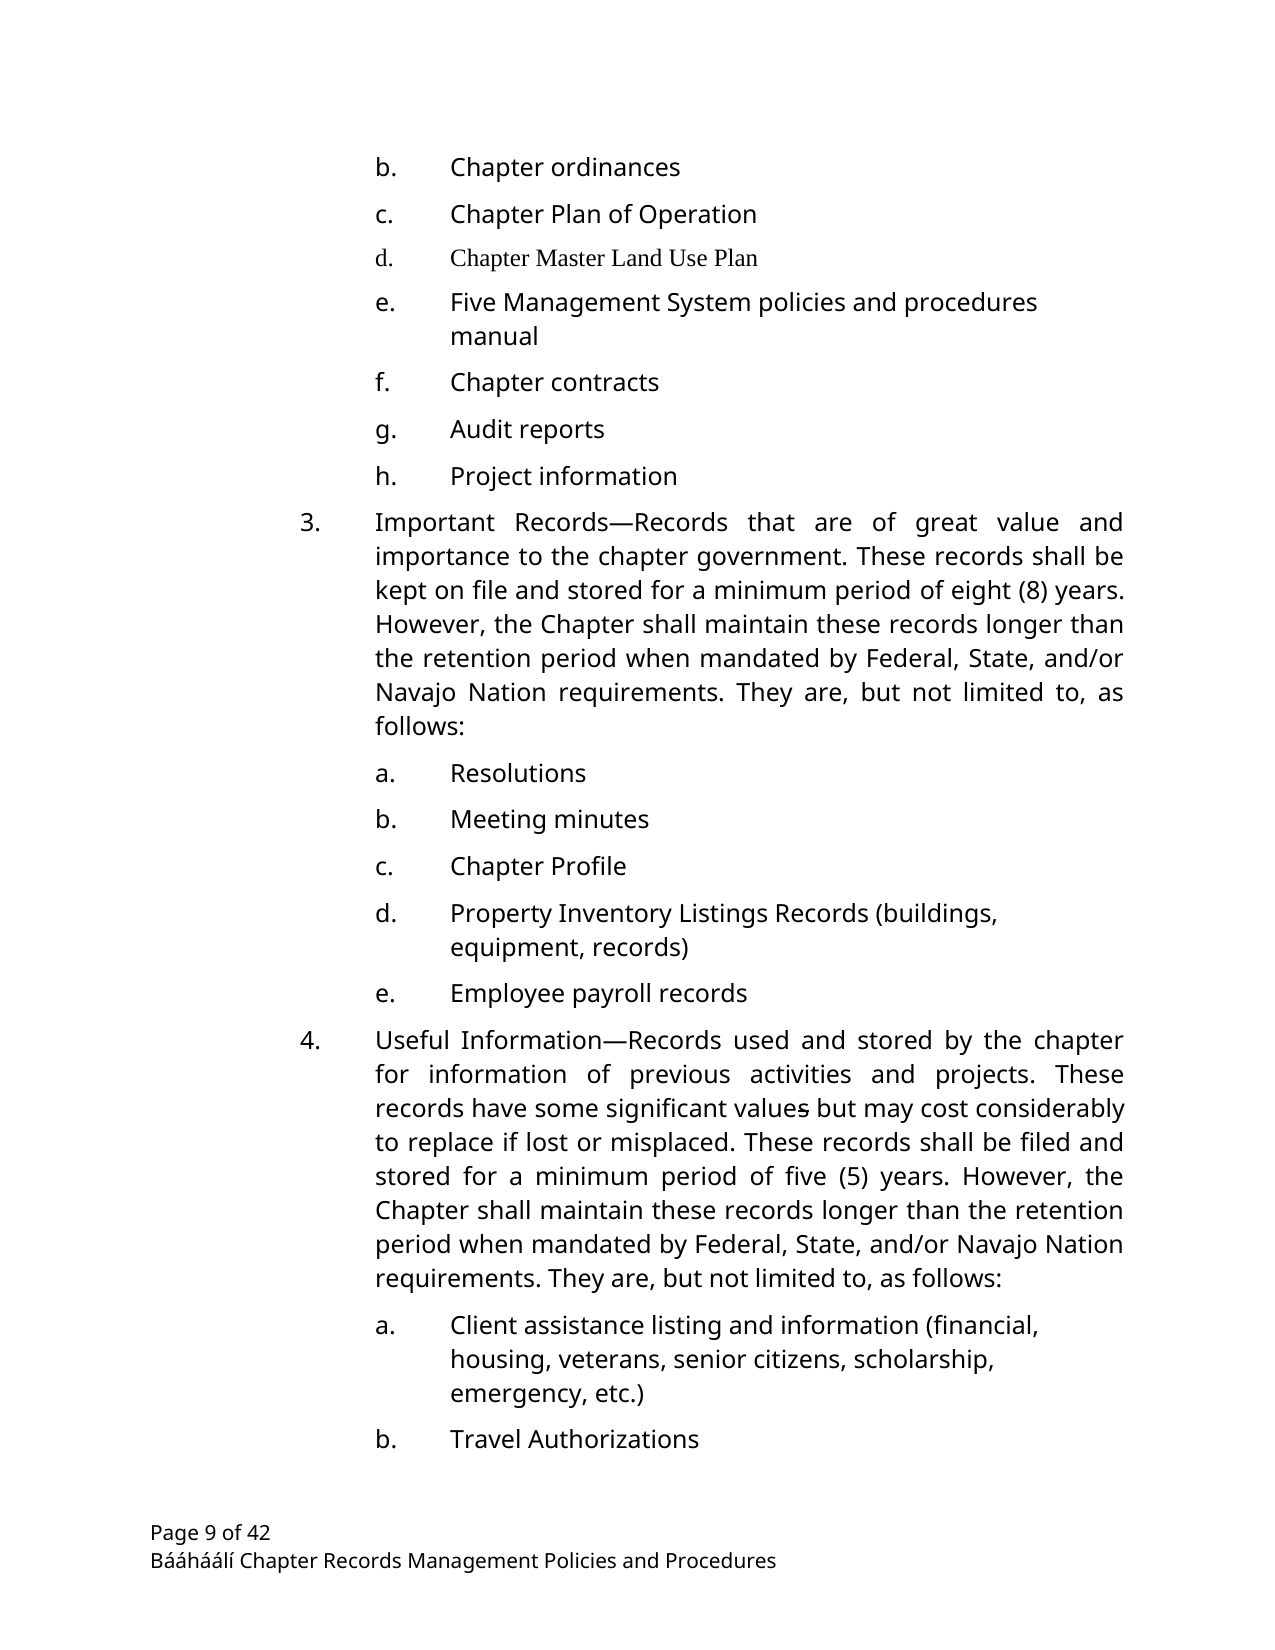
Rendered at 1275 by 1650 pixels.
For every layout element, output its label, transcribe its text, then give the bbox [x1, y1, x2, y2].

list Meeting minutes [375, 802, 1125, 836]
list Audit reports [375, 412, 1125, 446]
list Five Management System policies and procedures manual [375, 284, 1125, 352]
list Property Inventory Listings Records (buildings, equipment, records) [375, 895, 1125, 963]
list Travel Authorizations [375, 1422, 1125, 1456]
list Project information [375, 458, 1125, 492]
list Chapter contracts [375, 365, 1125, 399]
list Client assistance listing and information (financial, housing, veterans, senior citizens, scholarship, emergency, etc.) [375, 1307, 1125, 1410]
list Chapter Master Land Use Plan [375, 243, 1125, 272]
list Employee payroll records [375, 976, 1125, 1010]
list Chapter Profile [375, 849, 1125, 883]
list Chapter Plan of Operation [375, 197, 1125, 231]
list Chapter ordinances [375, 150, 1125, 184]
list Important Records—Records that are of great value and importance to the chapter government. These records shall be kept on file and stored for a minimum period of eight (8) years. However, the Chapter shall maintain these records longer than the retention period when mandated by Federal, State, and/or Navajo Nation requirements. They are, but not limited to, as follows: [300, 505, 1125, 743]
list Useful Information—Records used and stored by the chapter for information of previous activities and projects. These records have some significant values but may cost considerably to replace if lost or misplaced. These records shall be filed and stored for a minimum period of five (5) years. However, the Chapter shall maintain these records longer than the retention period when mandated by Federal, State, and/or Navajo Nation requirements. They are, but not limited to, as follows: [300, 1022, 1125, 1295]
list Resolutions [375, 756, 1125, 790]
